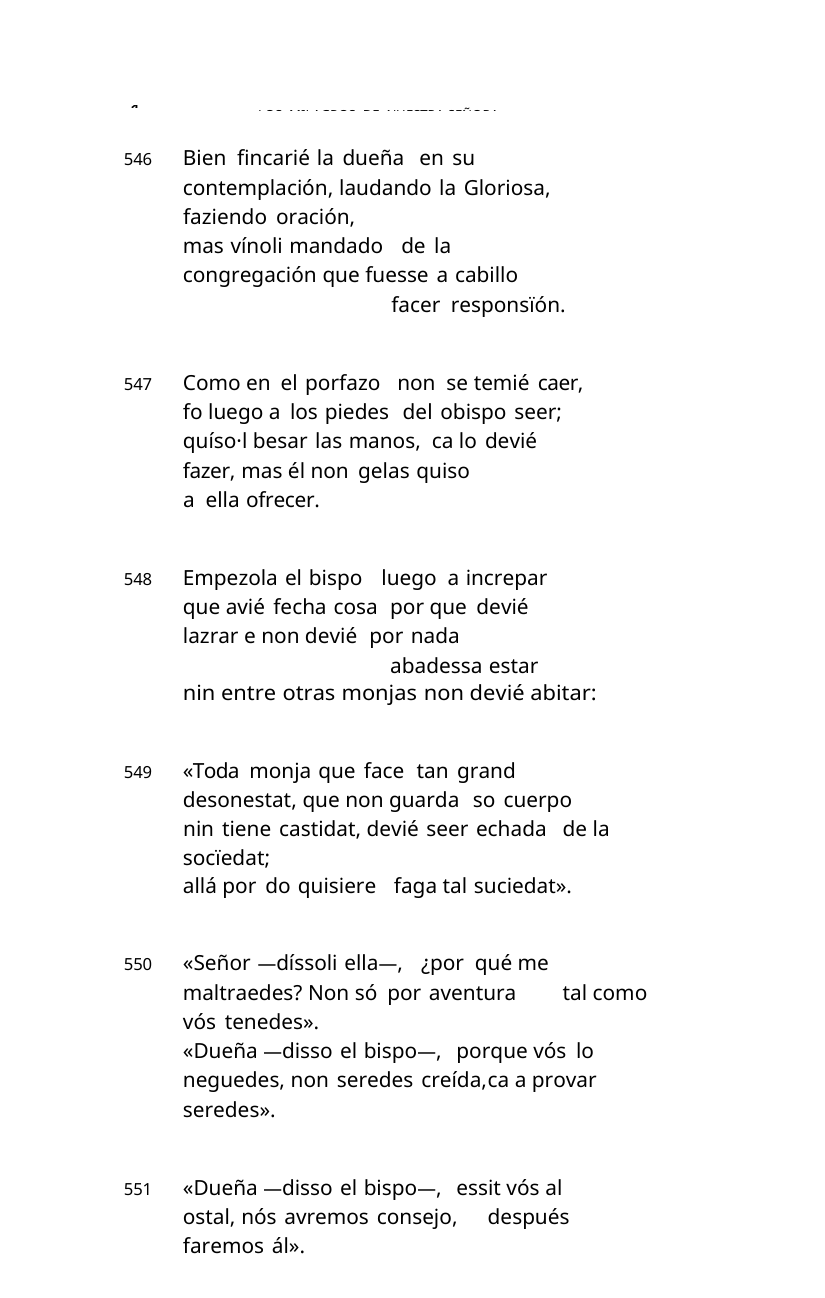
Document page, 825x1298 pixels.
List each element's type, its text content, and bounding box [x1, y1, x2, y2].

list Bien fincarié la dueña en su contemplación, laudando la Gloriosa, faziendo oración, [124, 143, 620, 230]
text allá por do quisiere faga tal suciedat». [183, 873, 668, 899]
list «Dueña —disso el bispo—, essit vós al ostal, nós avremos consejo, después faremos ál». [124, 1173, 611, 1260]
text mas vínoli mandado de la congregación que fuesse a cabillo facer responsïón. [183, 231, 580, 318]
text que avié fecha cosa por que devié lazrar e non devié por nada abadessa estar [183, 592, 583, 679]
list «Señor —díssoli ella—, ¿por qué me maltraedes? Non só por aventura tal como vós tenedes». [124, 948, 660, 1035]
text «Dueña —disso el bispo—, porque vós lo neguedes, non seredes creída, ca a provar seredes». [183, 1036, 687, 1123]
list «Toda monja que face tan grand desonestat, que non guarda so cuerpo nin tiene castidat, devié seer echada de la socïedat; [124, 756, 628, 872]
text nin entre otras monjas non devié abitar: [183, 680, 668, 706]
list Empezola el bispo luego a increpar [124, 563, 721, 592]
list Como en el porfazo non se temié caer, fo luego a los piedes del obispo seer; quíso·l besar las manos, ca lo devié fazer, mas él non gelas quiso a ella ofrecer. [124, 368, 588, 513]
